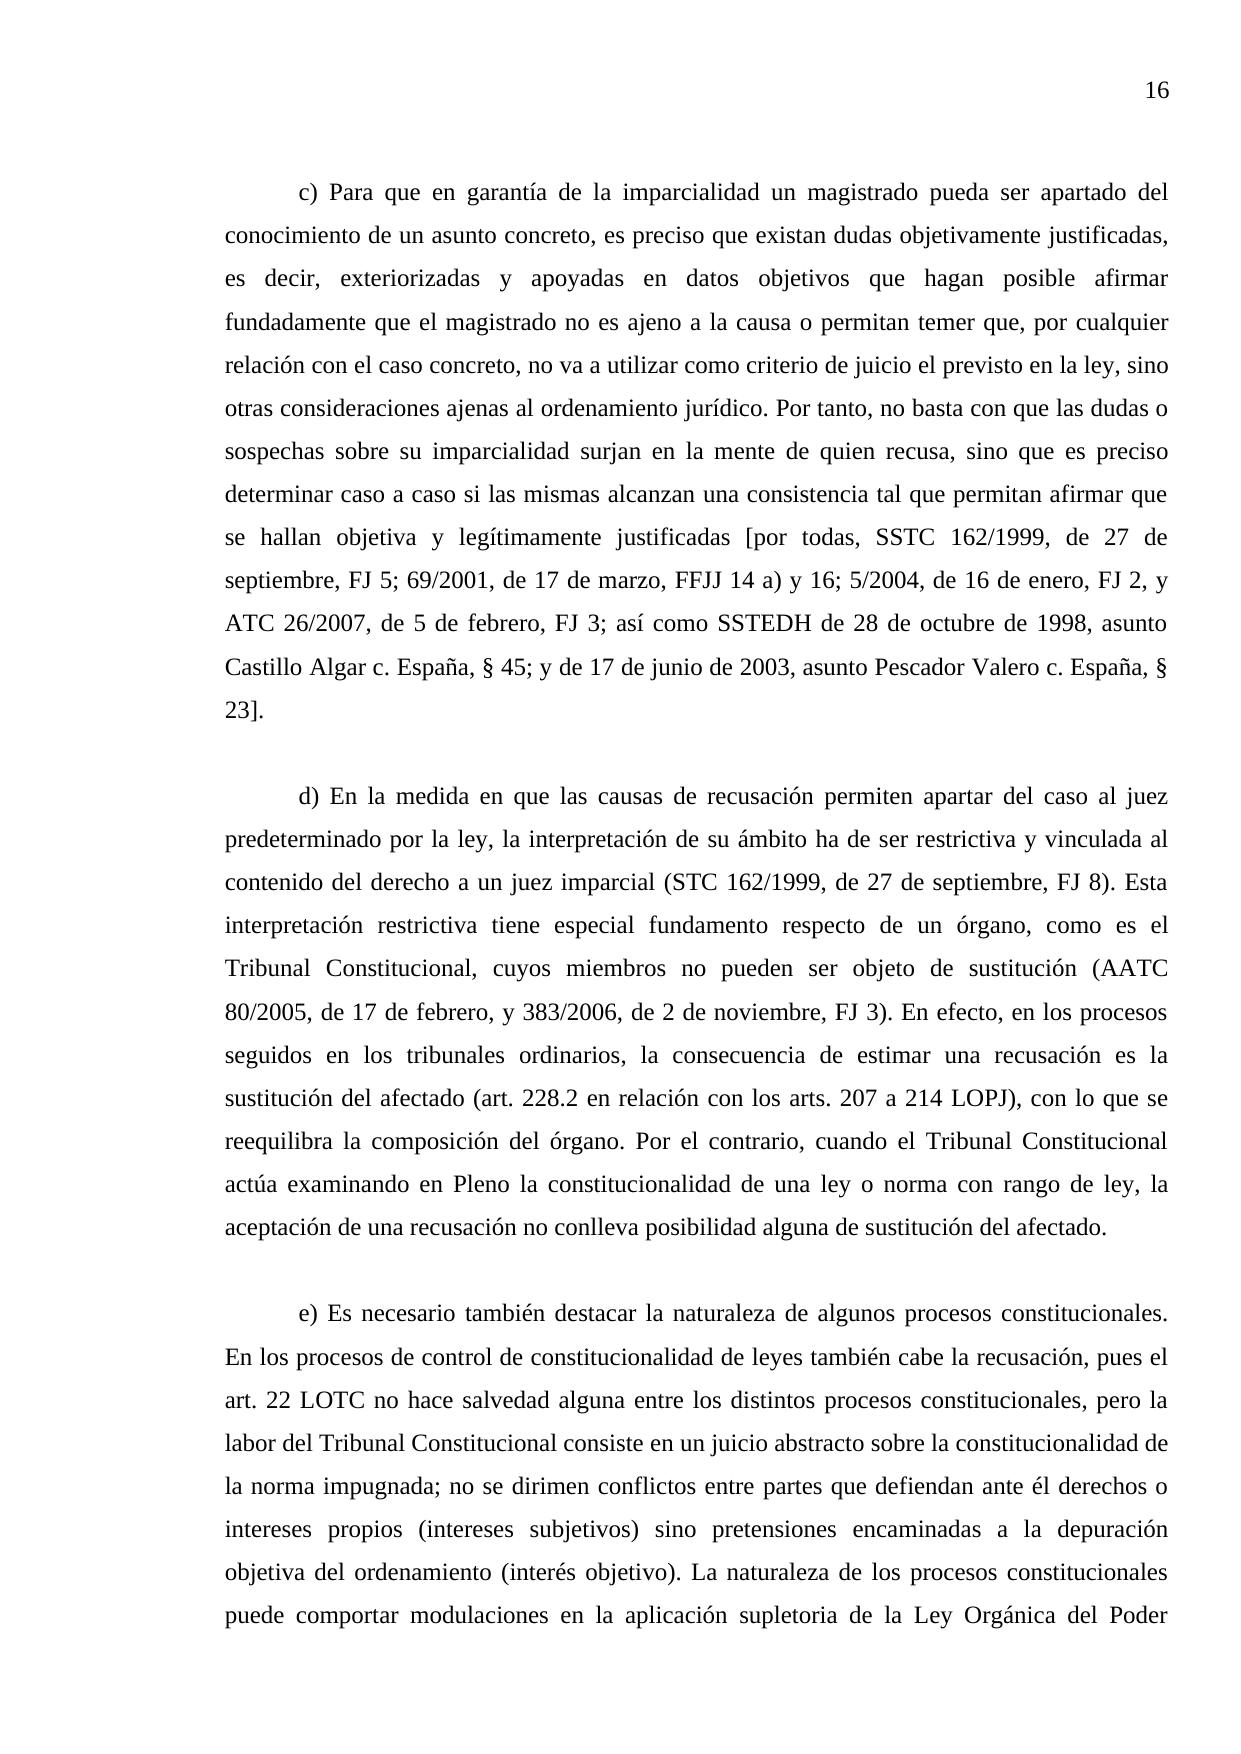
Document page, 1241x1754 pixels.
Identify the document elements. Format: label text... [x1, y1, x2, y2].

text c) Para que en garantía de la imparcialidad un magistrado pueda ser apartado del conocimiento de un asunto concreto, es preciso que existan dudas objetivamente justificadas, es decir, exteriorizadas y apoyadas en datos objetivos que hagan posible afirmar fundadamente que el magistrado no es ajeno a la causa o permitan temer que, por cualquier relación con el caso concreto, no va a utilizar como criterio de juicio el previsto en la ley, sino otras consideraciones ajenas al ordenamiento jurídico. Por tanto, no basta con que las dudas o sospechas sobre su imparcialidad surjan en la mente de quien recusa, sino que es preciso determinar caso a caso si las mismas alcanzan una consistencia tal que permitan afirmar que se hallan objetiva y legítimamente justificadas [por todas, SSTC 162/1999, de 27 de septiembre, FJ 5; 69/2001, de 17 de marzo, FFJJ 14 a) y 16; 5/2004, de 16 de enero, FJ 2, y ATC 26/2007, de 5 de febrero, FJ 3; así como SSTEDH de 28 de octubre de 1998, asunto Castillo Algar c. España, § 45; y de 17 de junio de 2003, asunto Pescador Valero c. España, § 23]. [224, 177, 1169, 723]
text d) En la medida en que las causas de recusación permiten apartar del caso al juez predeterminado por la ley, la interpretación de su ámbito ha de ser restrictiva y vinculada al contenido del derecho a un juez imparcial (STC 162/1999, de 27 de septiembre, FJ 8). Esta interpretación restrictiva tiene especial fundamento respecto de un órgano, como es el Tribunal Constitucional, cuyos miembros no pueden ser objeto de sustitución (AATC 80/2005, de 17 de febrero, y 383/2006, de 2 de noviembre, FJ 3). En efecto, en los procesos seguidos en los tribunales ordinarios, la consecuencia de estimar una recusación es la sustitución del afectado (art. 228.2 en relación con los arts. 207 a 214 LOPJ), con lo que se reequilibra la composición del órgano. Por el contrario, cuando el Tribunal Constitucional actúa examinando en Pleno la constitucionalidad de una ley o norma con rango de ley, la aceptación de una recusación no conlleva posibilidad alguna de sustitución del afectado. [224, 781, 1169, 1241]
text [224, 1298, 1169, 1629]
